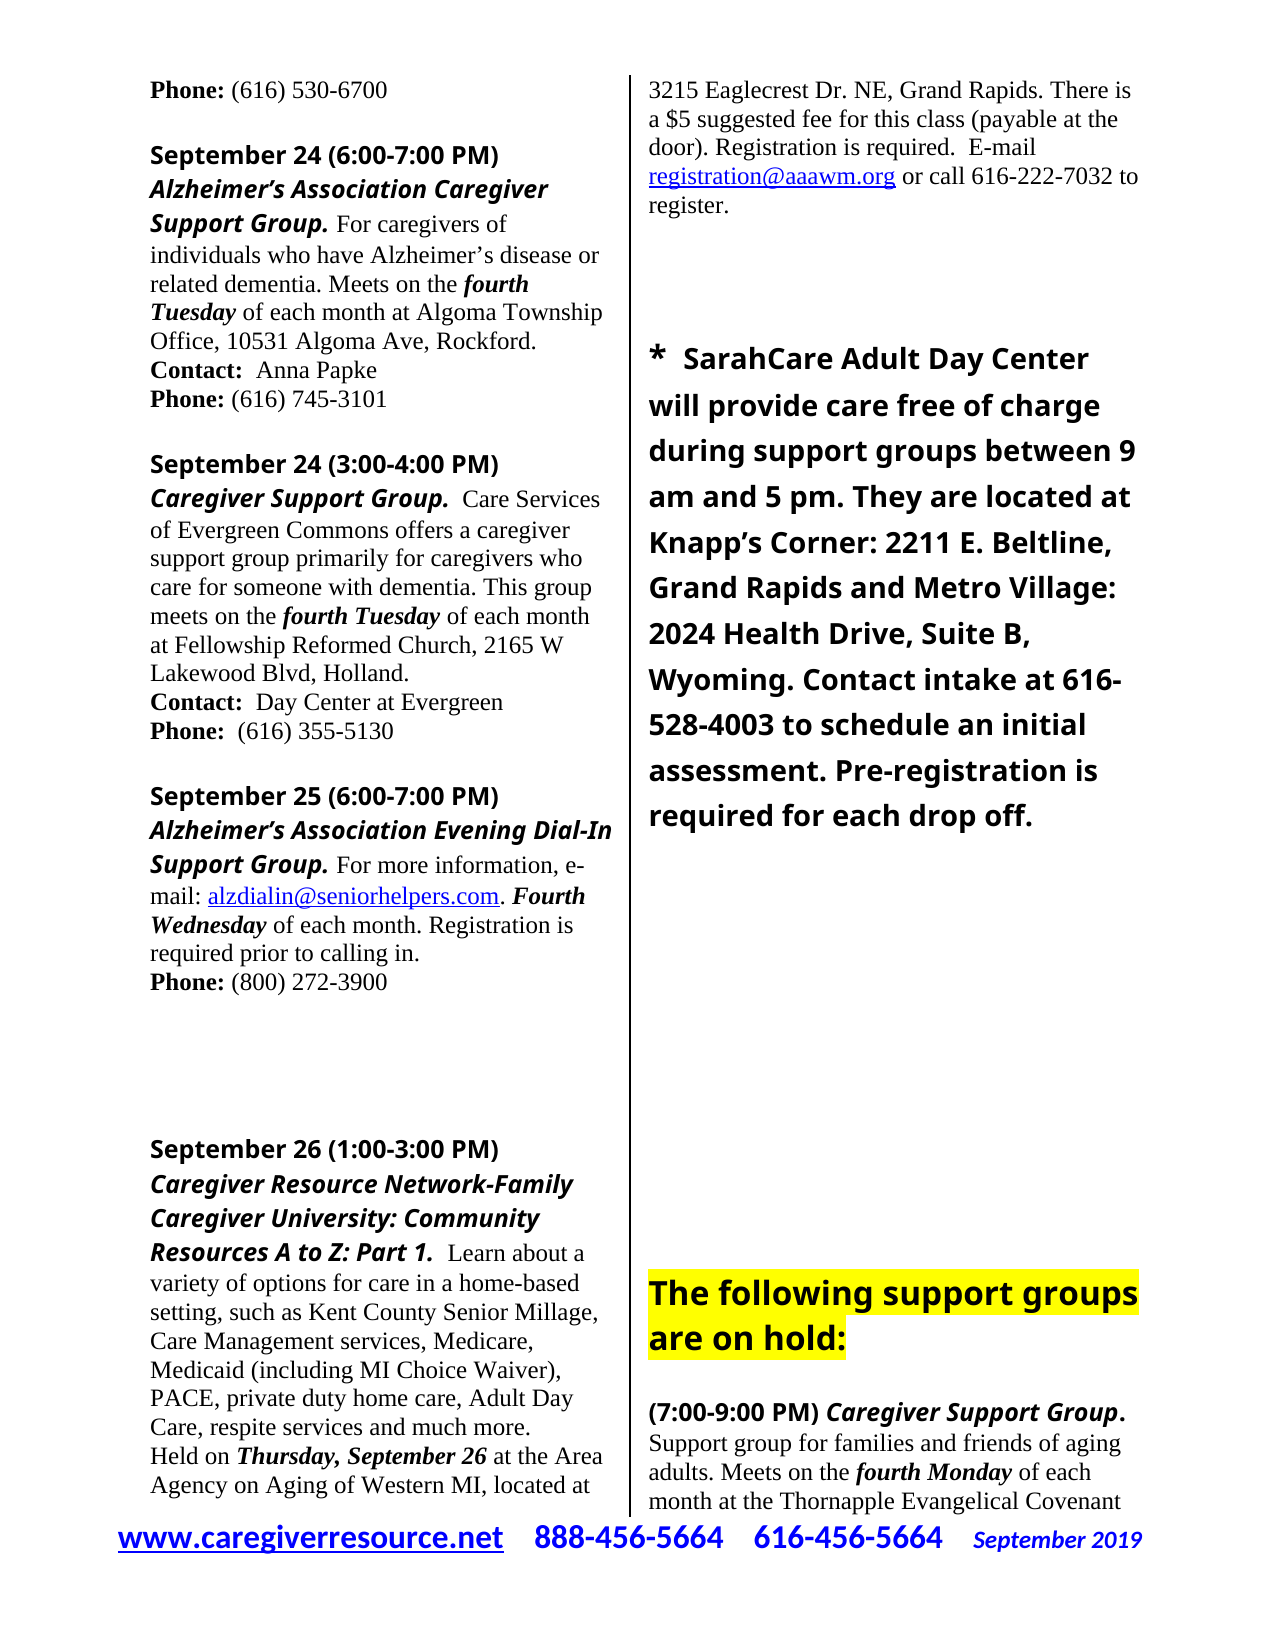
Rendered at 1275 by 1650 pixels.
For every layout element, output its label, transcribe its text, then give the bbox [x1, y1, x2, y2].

text September 25 (6:00-7:00 PM) Alzheimer’s Association Evening Dial-In Support Group. For more information, e-mail: alzdialin@seniorhelpers.com. Fourth Wednesday of each month. Registration is required prior to calling in. [150, 779, 620, 967]
text September 24 (3:00-4:00 PM) Caregiver Support Group. Care Services of Evergreen Commons offers a caregiver support group primarily for caregivers who care for someone with dementia. This group meets on the fourth Tuesday of each month at Fellowship Reformed Church, 2165 W Lakewood Blvd, Holland. [150, 447, 611, 687]
text Held on Thursday, September 26 at the Area Agency on Aging of Western MI, located at 3215 Eaglecrest Dr. NE, Grand Rapids. There is a $5 suggested fee for this class (payable at the door). Registration is required. E-mail registration@aaawm.org or call 616-222-7032 to register. [648, 75, 1144, 219]
text Phone: (800) 272-3900 [150, 967, 611, 996]
text September 26 (1:00-3:00 PM) Caregiver Resource Network-Family Caregiver University: Community Resources A to Z: Part 1. Learn about a variety of options for care in a home-based setting, such as Kent County Senior Millage, Care Management services, Medicare, Medicaid (including MI Choice Waiver), PACE, private duty home care, Adult Day Care, respite services and much more. [150, 1132, 611, 1441]
text * SarahCare Adult Day Center will provide care free of charge during support groups between 9 am and 5 pm. They are located at Knapp’s Corner: 2211 E. Beltline, Grand Rapids and Metro Village: 2024 Health Drive, Suite B, Wyoming. Contact intake at 616-528-4003 to schedule an initial assessment. Pre-registration is required for each drop off. [648, 334, 1144, 835]
text Held on Thursday, September 26 at the Area Agency on Aging of Western MI, located at 3215 Eaglecrest Dr. NE, Grand Rapids. There is a $5 suggested fee for this class (payable at the door). Registration is required. E-mail registration@aaawm.org or call 616-222-7032 to register. [150, 1441, 611, 1498]
text Phone: (616) 355-5130 [100, 716, 611, 745]
text Contact: Day Center at Evergreen [100, 687, 611, 716]
text The following support groups are on hold: [846, 1269, 1144, 1360]
